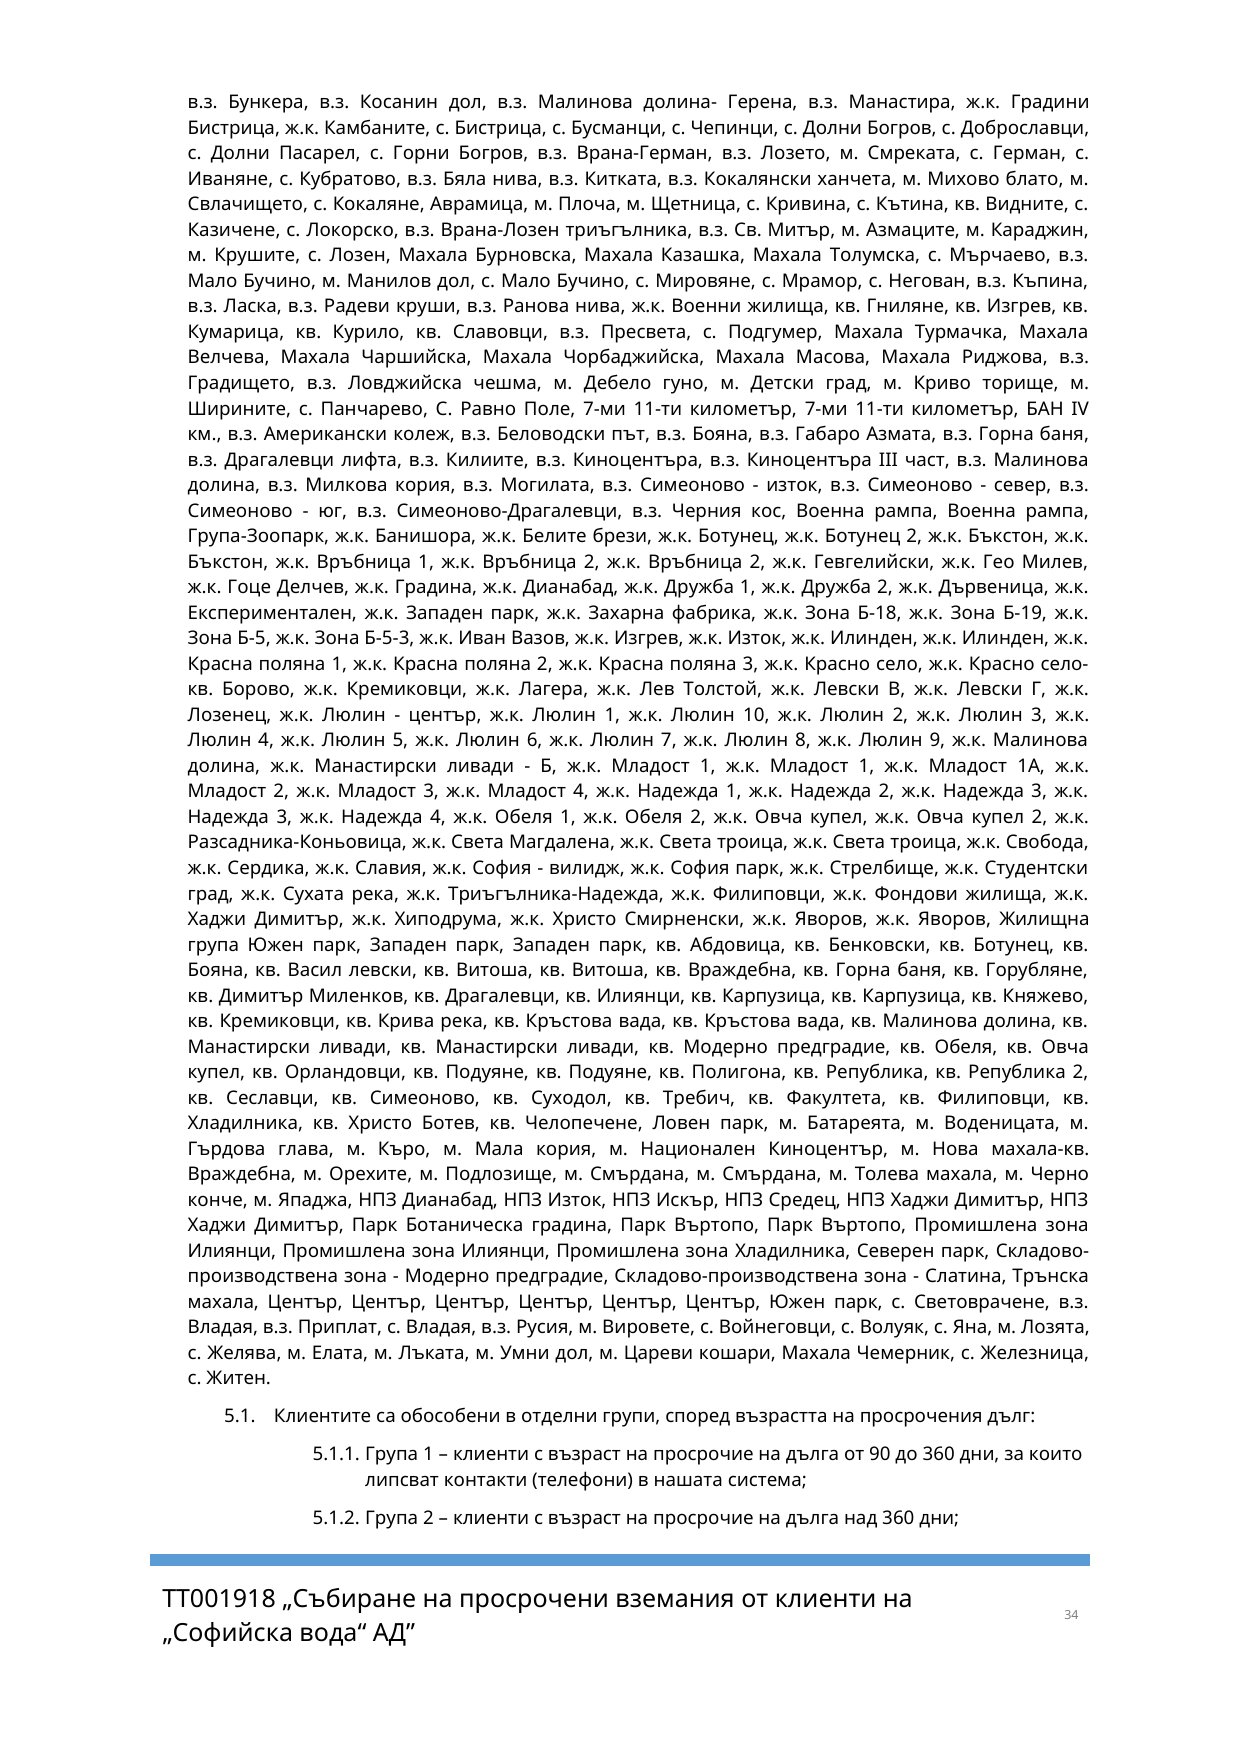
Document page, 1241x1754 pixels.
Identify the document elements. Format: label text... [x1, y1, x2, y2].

list Група 2 – клиенти с възраст на просрочие на дълга над 360 дни; [312, 1504, 1084, 1530]
list Клиентите са обособени в отделни групи, според възрастта на просрочения дълг: [224, 1403, 1084, 1428]
list Група 1 – клиенти с възраст на просрочие на дълга от 90 до 360 дни, за които липсват контакти (телефони) в нашата система; [312, 1441, 1084, 1492]
